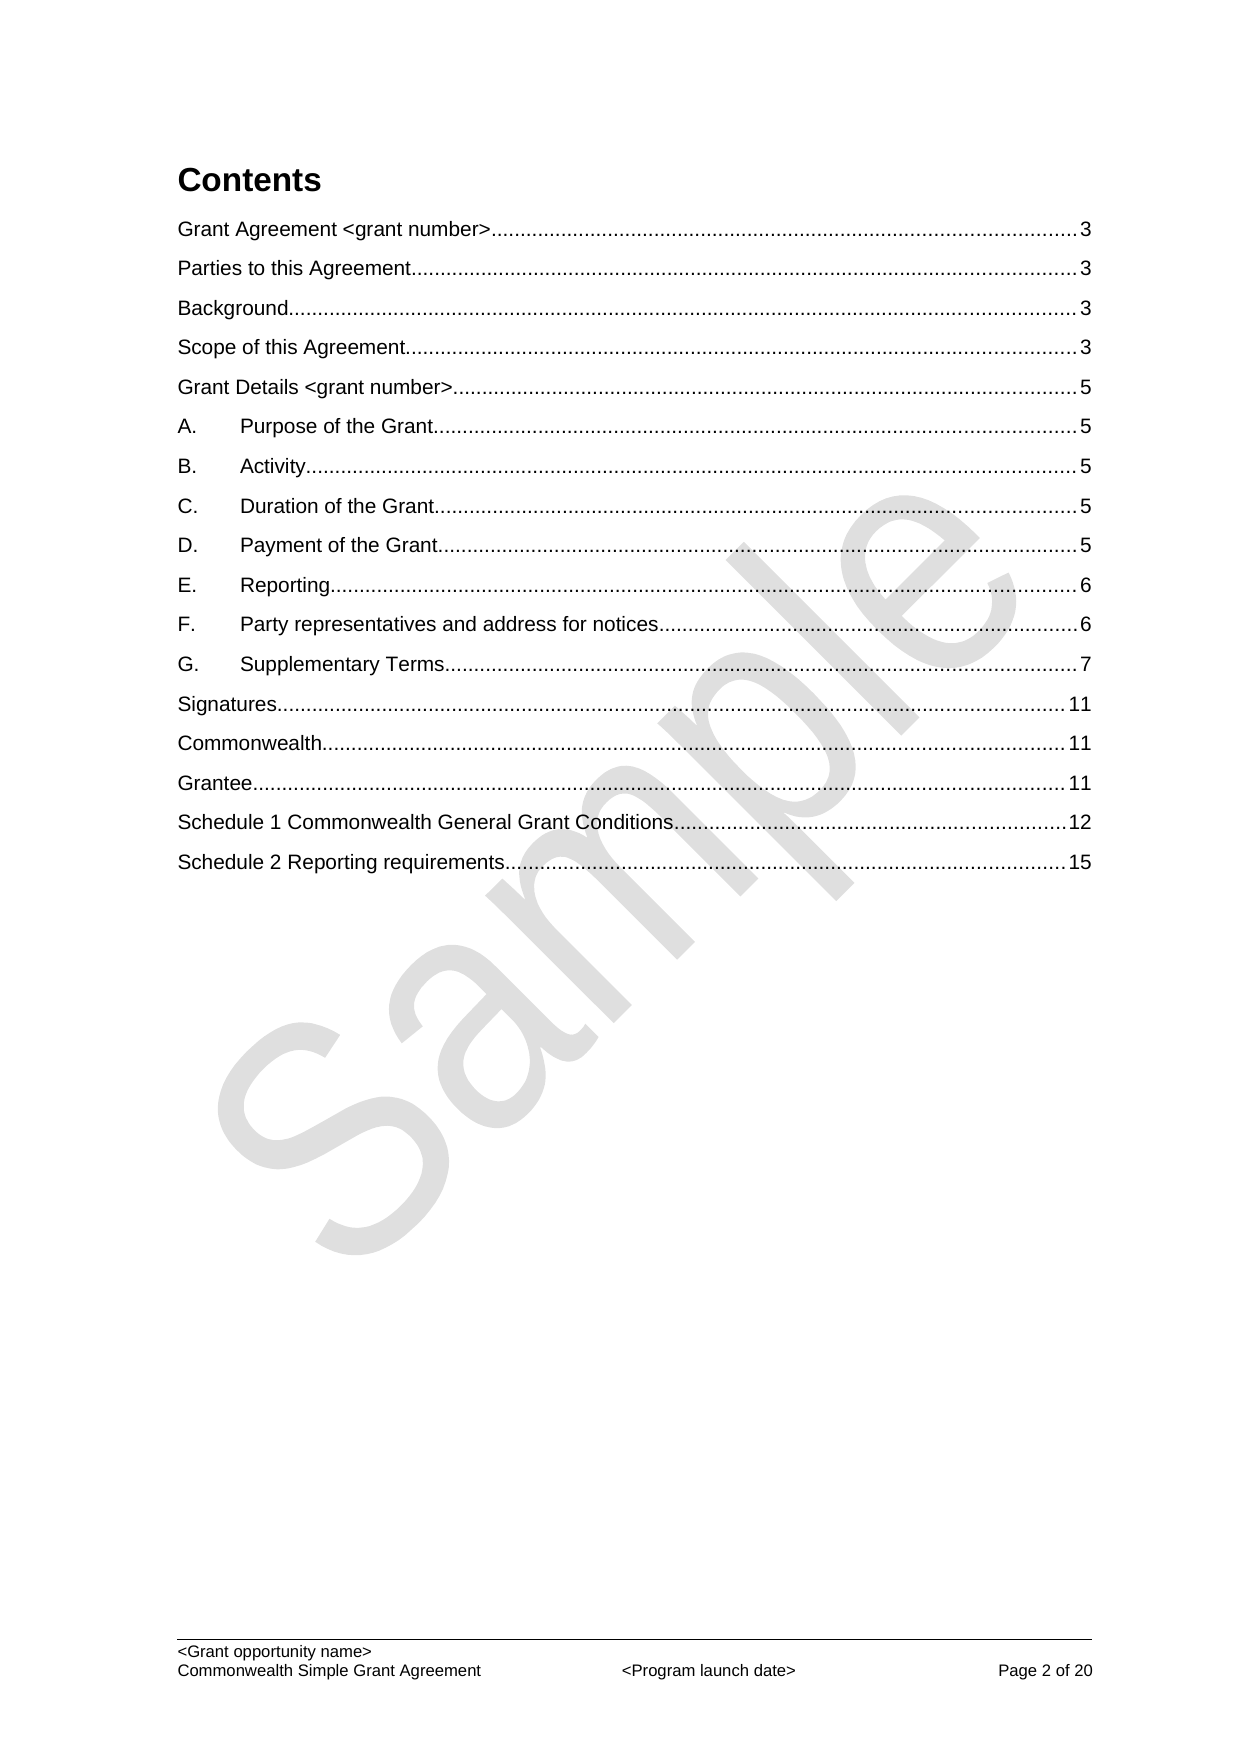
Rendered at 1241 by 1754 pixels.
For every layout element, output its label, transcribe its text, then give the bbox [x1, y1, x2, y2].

text D. Payment of the Grant 5 [177, 528, 1092, 557]
text Schedule 2 Reporting requirements 15 [177, 844, 1092, 874]
text A. Purpose of the Grant 5 [177, 409, 1092, 438]
text E. Reporting 6 [177, 567, 1092, 597]
text G. Supplementary Terms 7 [177, 647, 1092, 676]
text Parties to this Agreement 3 [177, 251, 1092, 280]
text Commonwealth 11 [177, 726, 1092, 755]
text B. Activity 5 [177, 449, 1092, 478]
text Scope of this Agreement 3 [177, 330, 1092, 359]
text Signatures 11 [177, 686, 1092, 715]
text Grant Agreement <grant number> 3 [177, 211, 1092, 240]
text Background 3 [177, 290, 1092, 319]
text F. Party representatives and address for notices 6 [177, 607, 1092, 636]
subtitle Contents [177, 160, 1092, 199]
text Grant Details <grant number> 5 [177, 369, 1092, 399]
text Schedule 1 Commonwealth General Grant Conditions 12 [177, 805, 1092, 834]
text Grantee 11 [177, 765, 1092, 794]
text C. Duration of the Grant 5 [177, 488, 1092, 517]
